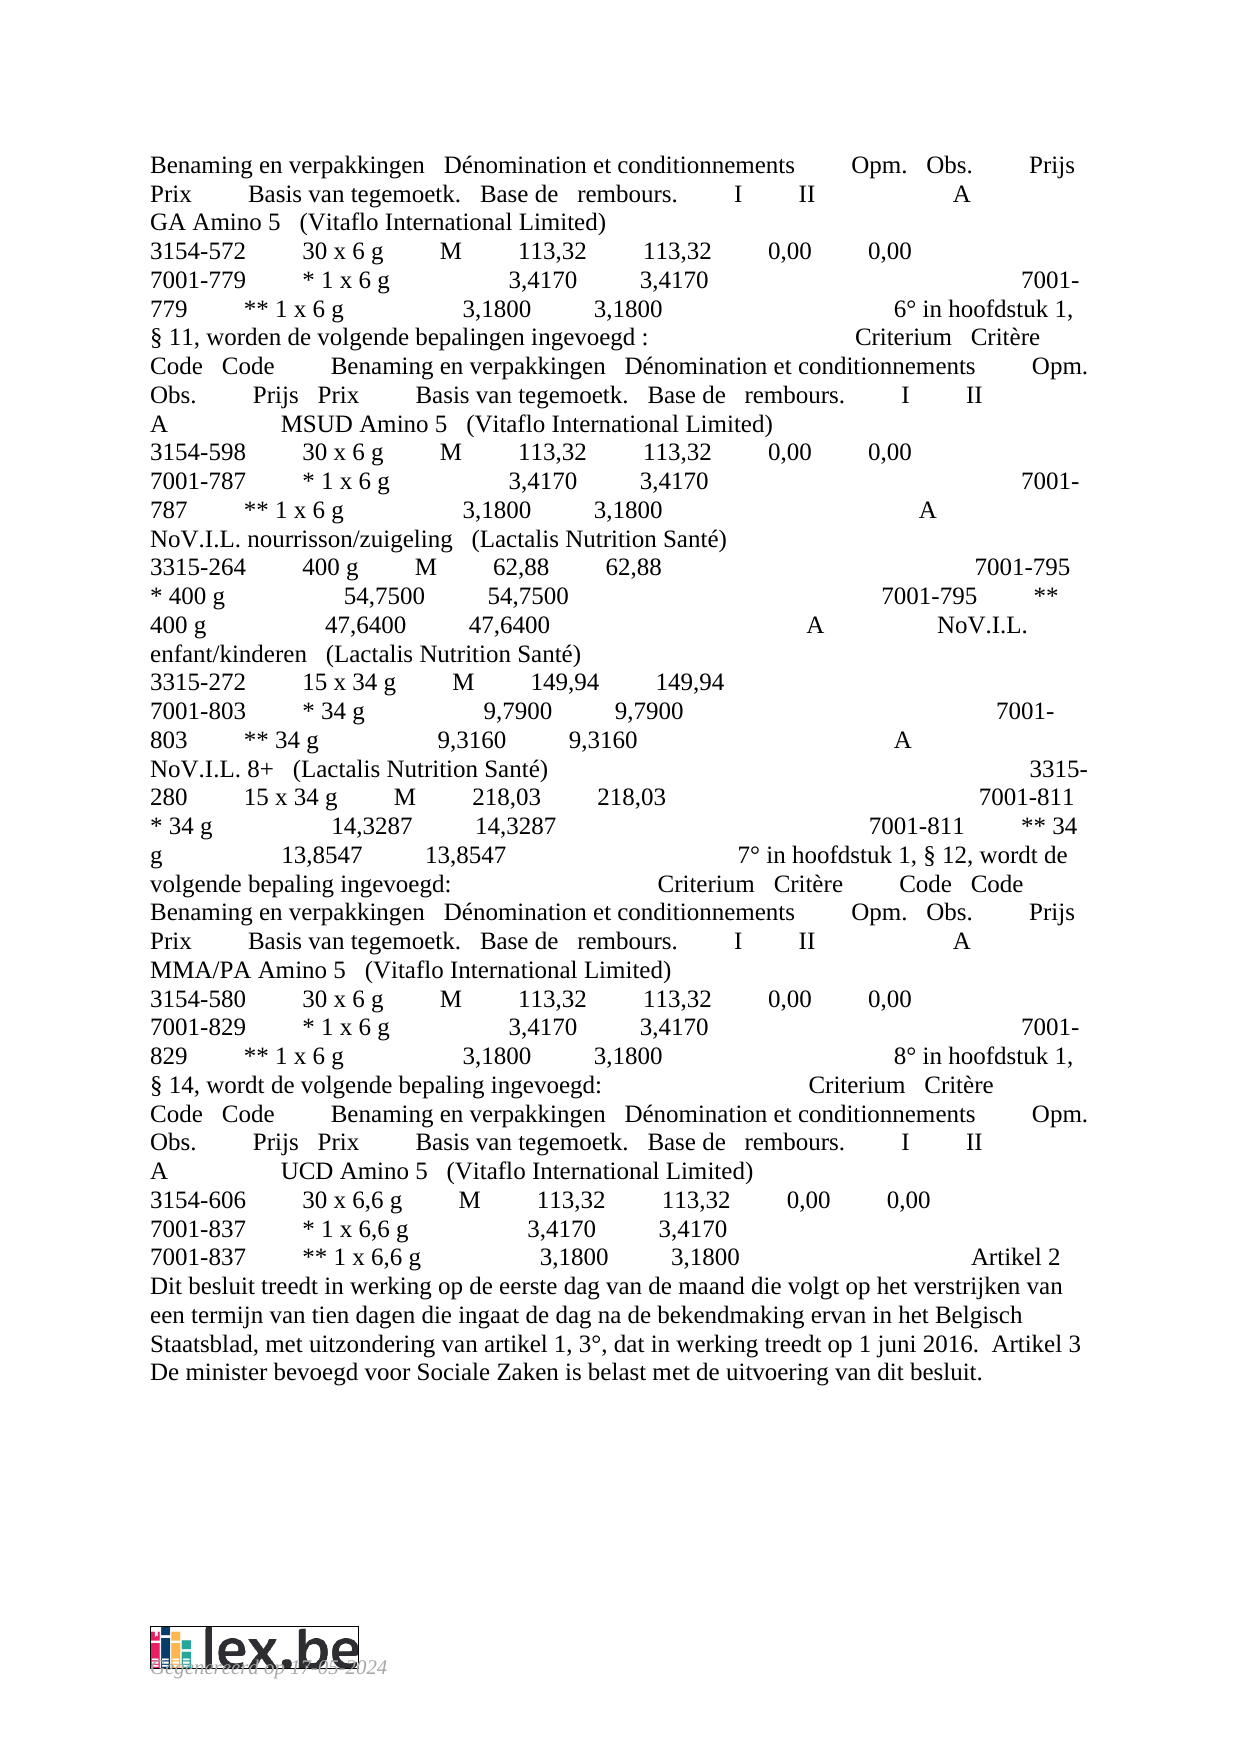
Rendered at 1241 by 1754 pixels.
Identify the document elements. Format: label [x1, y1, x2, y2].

text [150, 150, 1090, 1386]
picture [151, 1627, 358, 1668]
